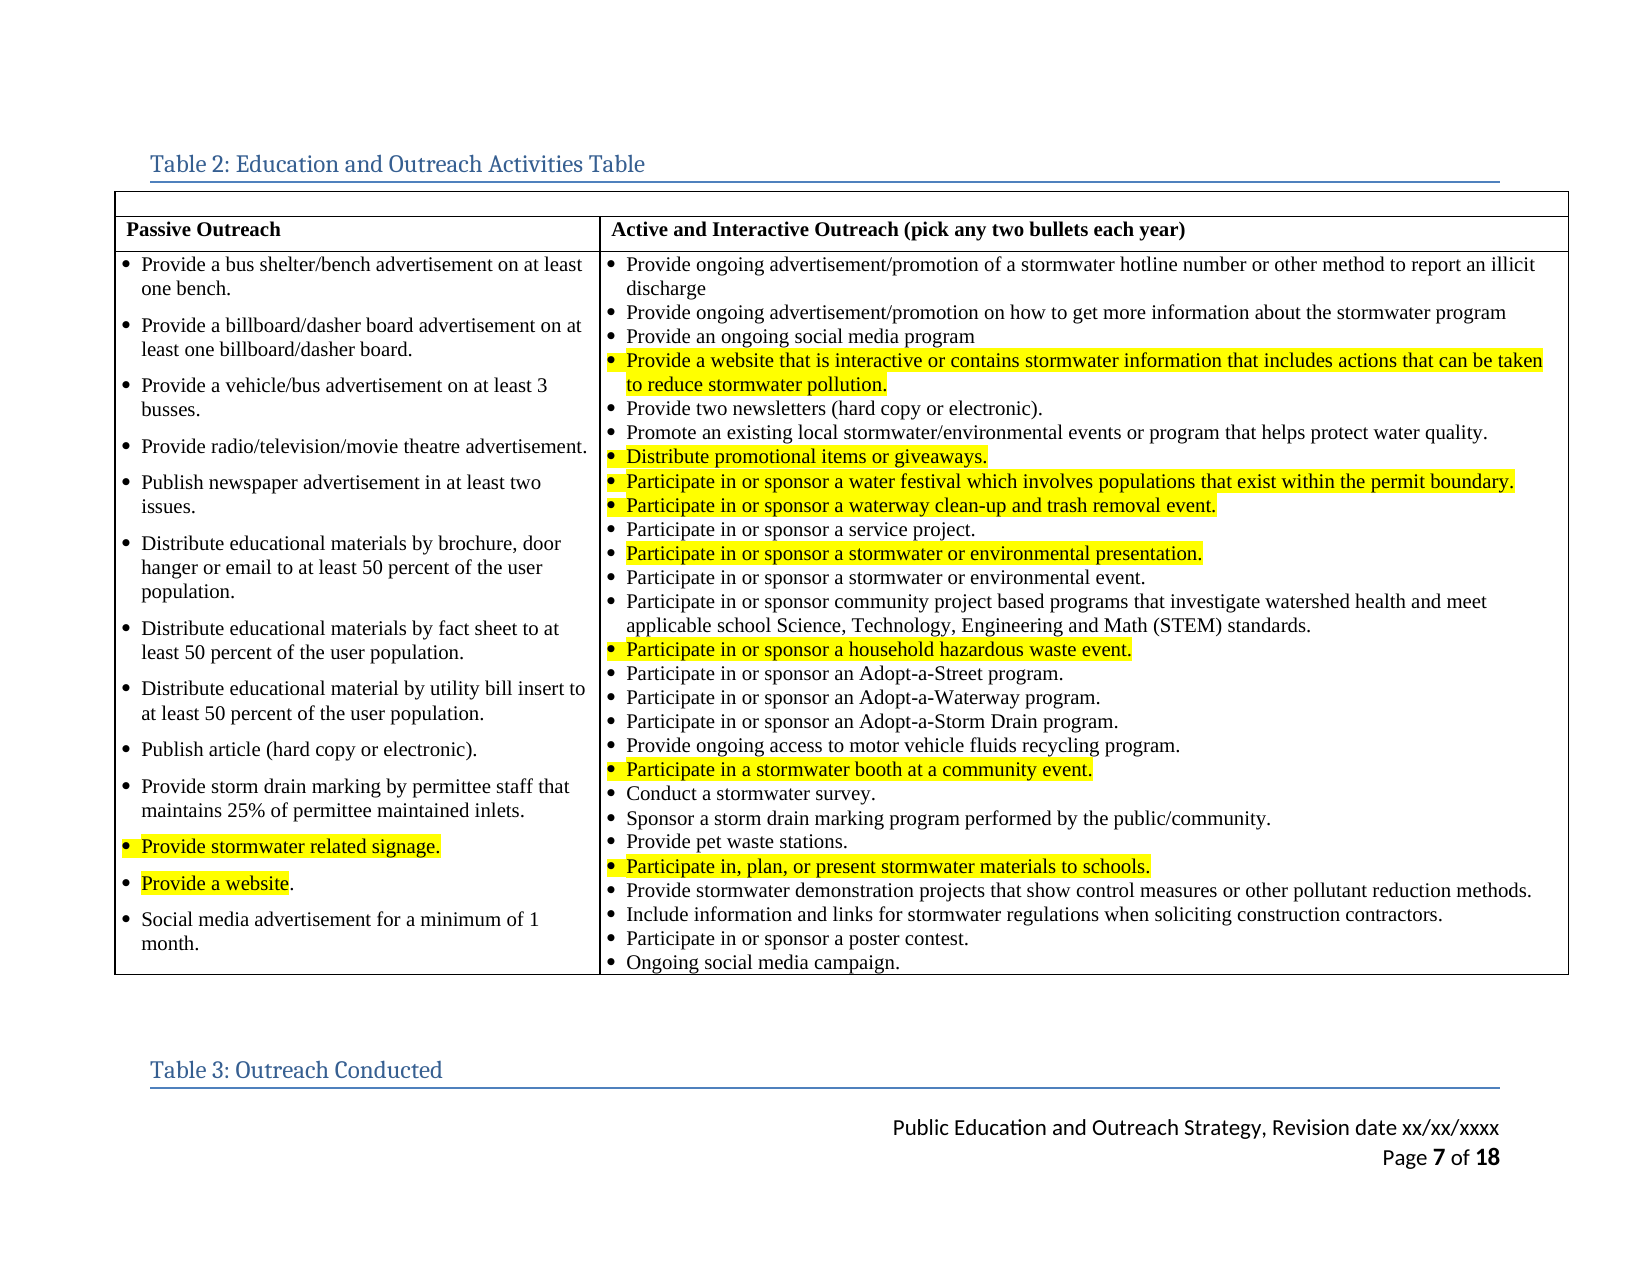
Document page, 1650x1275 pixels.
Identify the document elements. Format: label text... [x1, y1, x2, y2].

table_cell Passive Outreach [116, 217, 599, 251]
table_header [116, 192, 1568, 216]
table_cell Provide ongoing advertisement/promotion of a stormwater hotline number or other method to report an illicit discharge Provide ongoing advertisement/promotion on how to get more information about the stormwater program Provide an ongoing social media program Provide a website that is interactive or contains stormwater information that includes actions that can be taken to reduce stormwater pollution. Provide two newsletters (hard copy or electronic). Promote an existing local stormwater/environmental events or program that helps protect water quality. Distribute promotional items or giveaways. Participate in or sponsor a water festival which involves populations that exist within the permit boundary. Participate in or sponsor a waterway clean-up and trash removal event. Participate in or sponsor a service project. Participate in or sponsor a stormwater or environmental presentation. Participate in or sponsor a stormwater or environmental event. Participate in or sponsor community project based programs that investigate watershed health and meet applicable school Science, Technology, Engineering and Math (STEM) standards. Participate in or sponsor a household hazardous waste event. Participate in or sponsor an Adopt-a-Street program. Participate in or sponsor an Adopt-a-Waterway program. Participate in or sponsor an Adopt-a-Storm Drain program. Provide ongoing access to motor vehicle fluids recycling program. Participate in a stormwater booth at a community event. Conduct a stormwater survey. Sponsor a storm drain marking program performed by the public/community. Provide pet waste stations. Participate in, plan, or present stormwater materials to schools. Provide stormwater demonstration projects that show control measures or other pollutant reduction methods. Include information and links for stormwater regulations when soliciting construction contractors. Participate in or sponsor a poster contest. Ongoing social media campaign. [601, 252, 1568, 974]
subtitle Table 2: Education and Outreach Activities Table [150, 150, 1500, 181]
table_cell Provide a bus shelter/bench advertisement on at least one bench. Provide a billboard/dasher board advertisement on at least one billboard/dasher board. Provide a vehicle/bus advertisement on at least 3 busses. Provide radio/television/movie theatre advertisement. Publish newspaper advertisement in at least two issues. Distribute educational materials by brochure, door hanger or email to at least 50 percent of the user population. Distribute educational materials by fact sheet to at least 50 percent of the user population. Distribute educational material by utility bill insert to at least 50 percent of the user population. Publish article (hard copy or electronic). Provide storm drain marking by permittee staff that maintains 25% of permittee maintained inlets. Provide stormwater related signage. Provide a website. Social media advertisement for a minimum of 1 month. [116, 252, 599, 974]
subtitle Table 3: Outreach Conducted [150, 1056, 1500, 1087]
table_cell Active and Interactive Outreach (pick any two bullets each year) [601, 217, 1568, 251]
